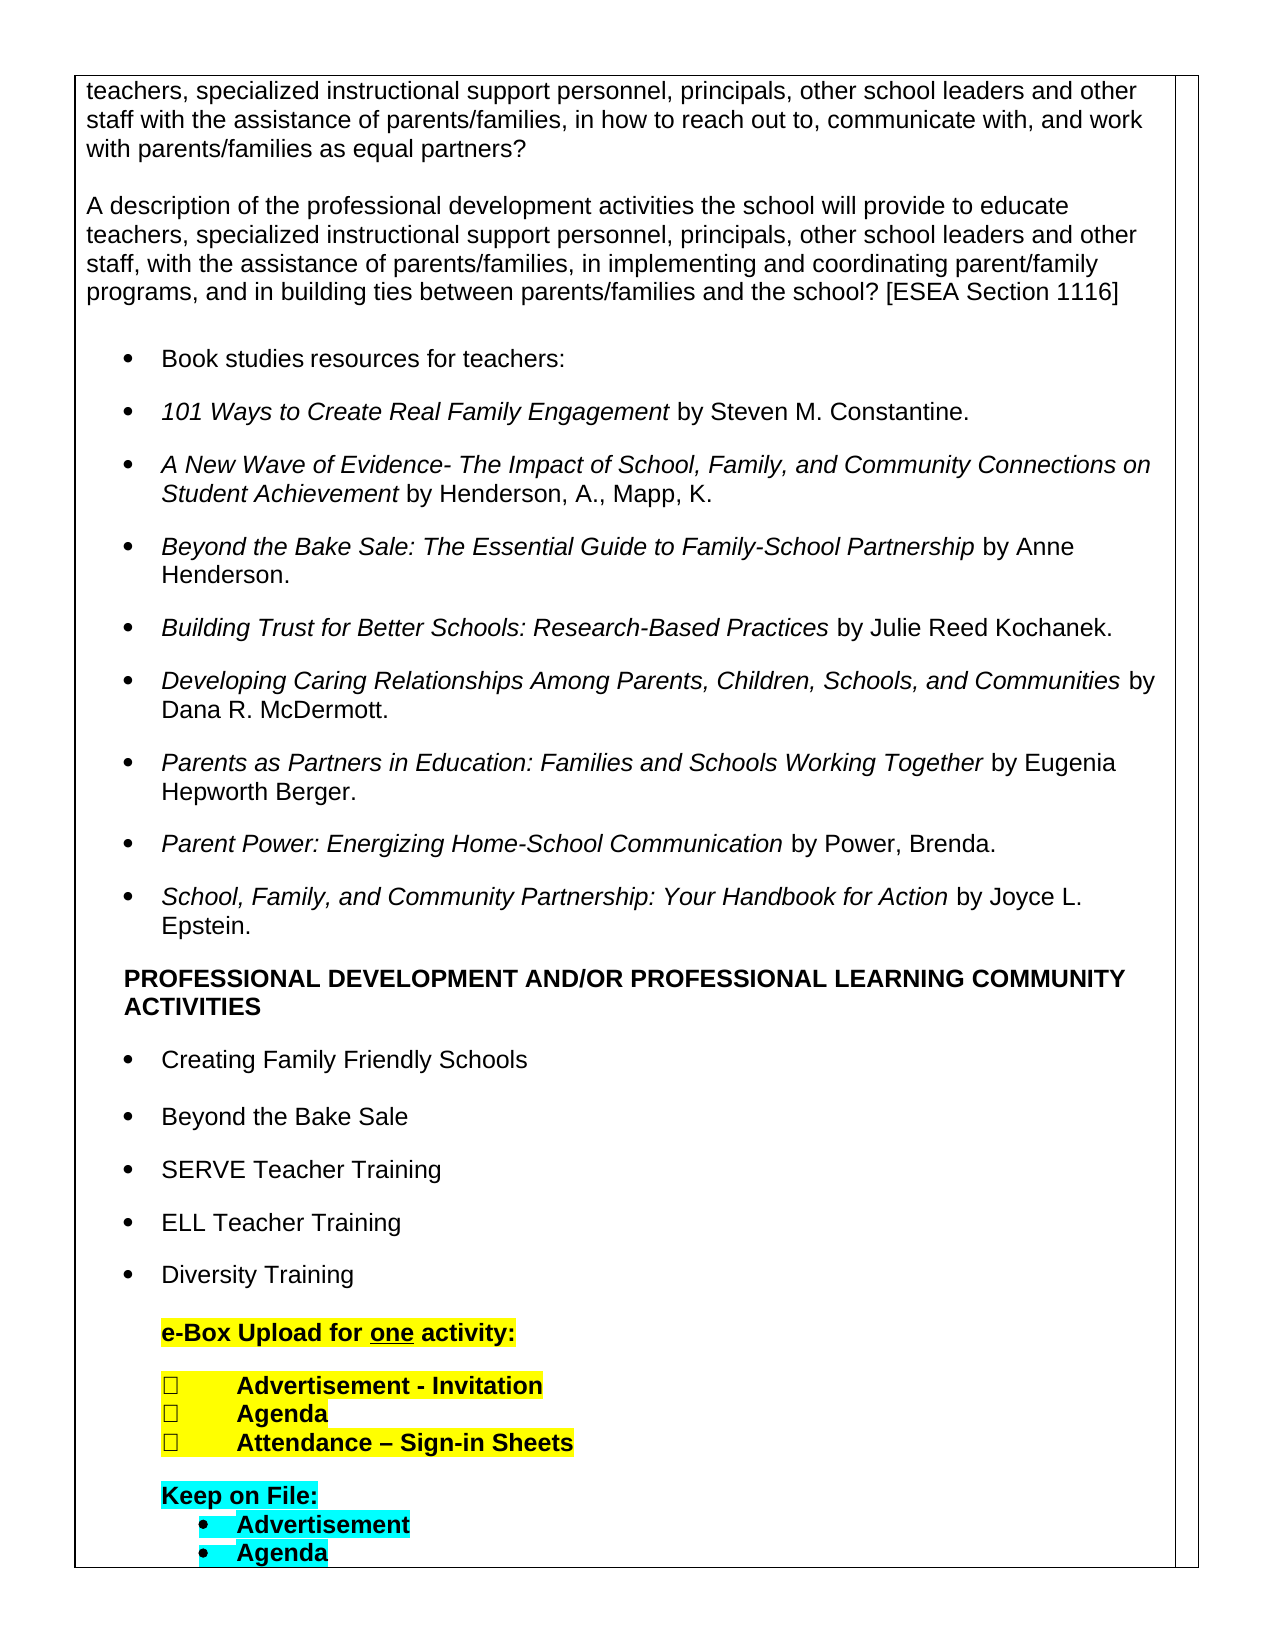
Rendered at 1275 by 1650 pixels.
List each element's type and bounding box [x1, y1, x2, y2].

table_cell [76, 76, 1175, 1567]
table_cell [1176, 76, 1198, 1567]
